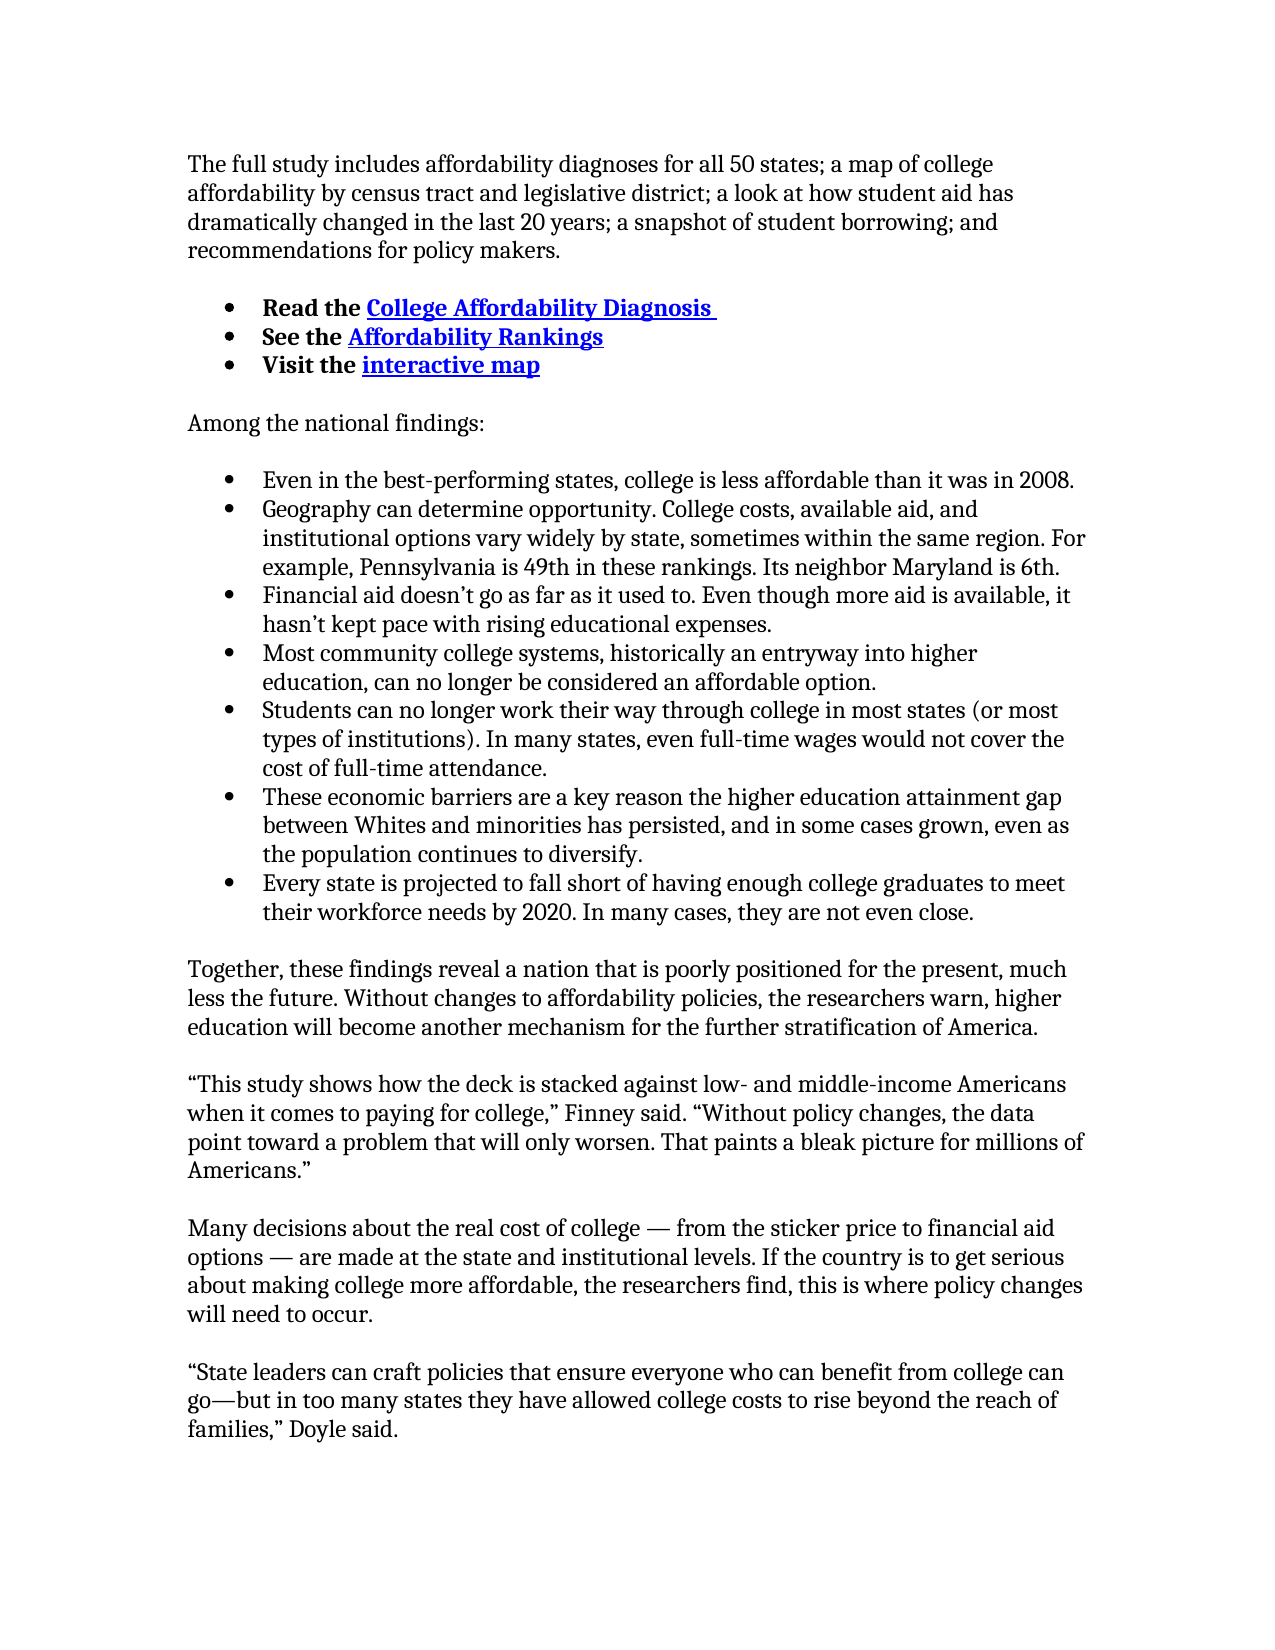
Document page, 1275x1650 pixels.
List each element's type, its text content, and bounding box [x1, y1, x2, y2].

text Together, these findings reveal a nation that is poorly positioned for the present, much less the future. Without changes to affordability policies, the researchers warn, higher education will become another mechanism for the further stratification of America. [187, 955, 1087, 1041]
list Every state is projected to fall short of having enough college graduates to meet their workforce needs by 2020. In many cases, they are not even close. [225, 869, 1087, 926]
list Students can no longer work their way through college in most states (or most types of institutions). In many states, even full-time wages would not cover the cost of full-time attendance. [225, 696, 1087, 782]
list These economic barriers are a key reason the higher education attainment gap between Whites and minorities has persisted, and in some cases grown, even as the population continues to diversify. [225, 782, 1087, 869]
list Financial aid doesn’t go as far as it used to. Even though more aid is available, it hasn’t kept pace with rising educational expenses. [225, 581, 1087, 639]
list Visit the interactive map [225, 351, 1087, 380]
text Many decisions about the real cost of college — from the sticker price to financial aid options — are made at the state and institutional levels. If the country is to get serious about making college more affordable, the researchers find, this is where policy changes will need to occur. [187, 1214, 1087, 1329]
text “State leaders can craft policies that ensure everyone who can benefit from college can go—but in too many states they have allowed college costs to rise beyond the reach of families,” Doyle said. [187, 1357, 1087, 1444]
list Even in the best-performing states, college is less affordable than it was in 2008. [225, 466, 1087, 495]
text Among the national findings: [187, 409, 1087, 437]
list See the Affordability Rankings [225, 322, 1087, 351]
list Read the College Affordability Diagnosis [225, 294, 1087, 322]
text The full study includes affordability diagnoses for all 50 states; a map of college affordability by census tract and legislative district; a look at how student aid has dramatically changed in the last 20 years; a snapshot of student borrowing; and recommendations for policy makers. [187, 150, 1087, 265]
list Most community college systems, historically an entryway into higher education, can no longer be considered an affordable option. [225, 639, 1087, 696]
text “This study shows how the deck is stacked against low- and middle-income Americans when it comes to paying for college,” Finney said. “Without policy changes, the data point toward a problem that will only worsen. That paints a bleak picture for millions of Americans.” [187, 1070, 1087, 1185]
list Geography can determine opportunity. College costs, available aid, and institutional options vary widely by state, sometimes within the same region. For example, Pennsylvania is 49th in these rankings. Its neighbor Maryland is 6th. [225, 495, 1087, 581]
